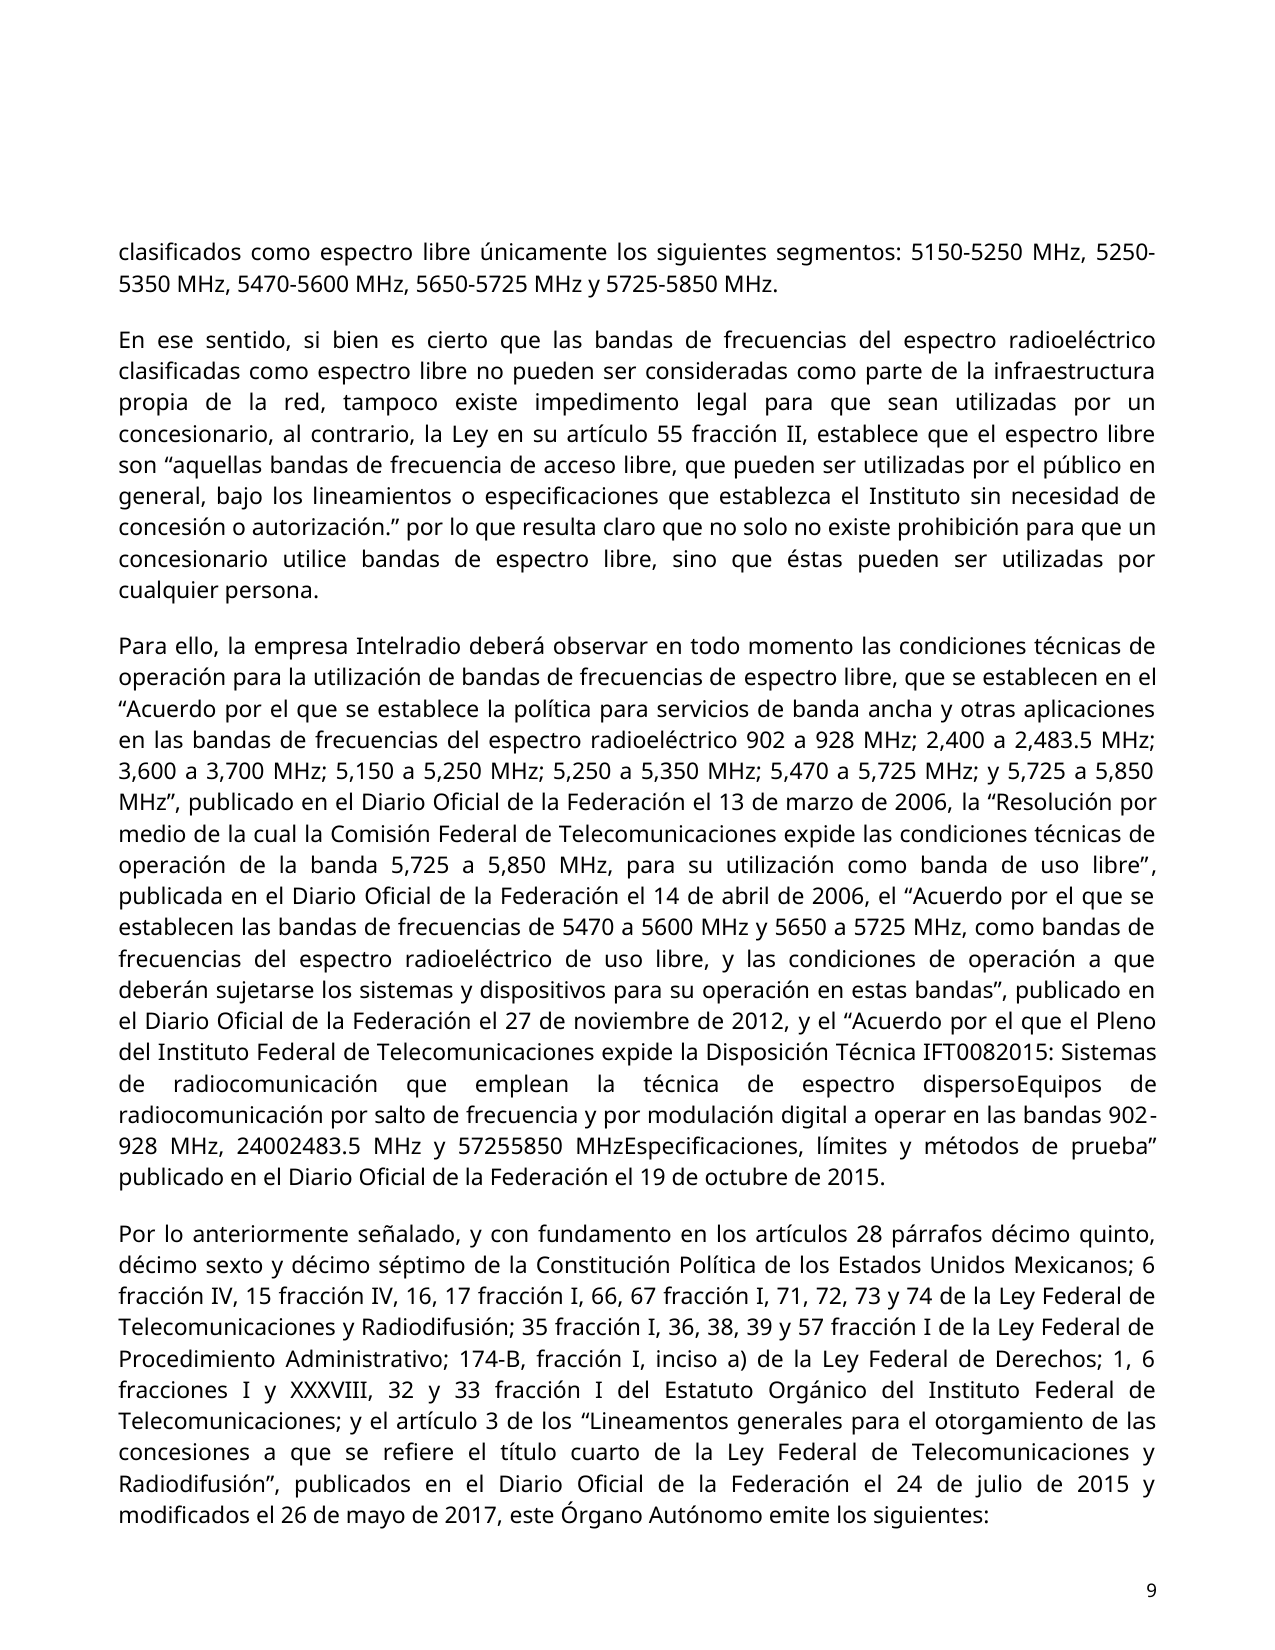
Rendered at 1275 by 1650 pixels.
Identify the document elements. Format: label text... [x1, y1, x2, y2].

text Para ello, la empresa Intelradio deberá observar en todo momento las condiciones técnicas de operación para la utilización de bandas de frecuencias de espectro libre, que se establecen en el “Acuerdo por el que se establece la política para servicios de banda ancha y otras aplicaciones en las bandas de frecuencias del espectro radioeléctrico 902 a 928 MHz; 2,400 a 2,483.5 MHz; 3,600 a 3,700 MHz; 5,150 a 5,250 MHz; 5,250 a 5,350 MHz; 5,470 a 5,725 MHz; y 5,725 a 5,850 MHz”, publicado en el Diario Oficial de la Federación el 13 de marzo de 2006, la “Resolución por medio de la cual la Comisión Federal de Telecomunicaciones expide las condiciones técnicas de operación de la banda 5,725 a 5,850 MHz, para su utilización como banda de uso libre”, publicada en el Diario Oficial de la Federación el 14 de abril de 2006, el “Acuerdo por el que se establecen las bandas de frecuencias de 5470 a 5600 MHz y 5650 a 5725 MHz, como bandas de frecuencias del espectro radioeléctrico de uso libre, y las condiciones de operación a que deberán sujetarse los sistemas y dispositivos para su operación en estas bandas”, publicado en el Diario Oficial de la Federación el 27 de noviembre de 2012, y el “Acuerdo por el que el Pleno del Instituto Federal de Telecomunicaciones expide la Disposición Técnica IFT­008­2015: Sistemas de radiocomunicación que emplean la técnica de espectro disperso­Equipos de radiocomunicación por salto de frecuencia y por modulación digital a operar en las bandas 902­928 MHz, 2400­2483.5 MHz y 5725­5850 MHz­Especificaciones, límites y métodos de prueba” publicado en el Diario Oficial de la Federación el 19 de octubre de 2015. [118, 630, 1157, 1192]
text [118, 236, 1157, 299]
text Por lo anteriormente señalado, y con fundamento en los artículos 28 párrafos décimo quinto, décimo sexto y décimo séptimo de la Constitución Política de los Estados Unidos Mexicanos; 6 fracción IV, 15 fracción IV, 16, 17 fracción I, 66, 67 fracción I, 71, 72, 73 y 74 de la Ley Federal de Telecomunicaciones y Radiodifusión; 35 fracción I, 36, 38, 39 y 57 fracción I de la Ley Federal de Procedimiento Administrativo; 174-B, fracción I, inciso a) de la Ley Federal de Derechos; 1, 6 fracciones I y XXXVIII, 32 y 33 fracción I del Estatuto Orgánico del Instituto Federal de Telecomunicaciones; y el artículo 3 de los “Lineamentos generales para el otorgamiento de las concesiones a que se refiere el título cuarto de la Ley Federal de Telecomunicaciones y Radiodifusión”, publicados en el Diario Oficial de la Federación el 24 de julio de 2015 y modificados el 26 de mayo de 2017, este Órgano Autónomo emite los siguientes: [118, 1217, 1157, 1530]
text En ese sentido, si bien es cierto que las bandas de frecuencias del espectro radioeléctrico clasificadas como espectro libre no pueden ser consideradas como parte de la infraestructura propia de la red, tampoco existe impedimento legal para que sean utilizadas por un concesionario, al contrario, la Ley en su artículo 55 fracción II, establece que el espectro libre son “aquellas bandas de frecuencia de acceso libre, que pueden ser utilizadas por el público en general, bajo los lineamientos o especificaciones que establezca el Instituto sin necesidad de concesión o autorización.” por lo que resulta claro que no solo no existe prohibición para que un concesionario utilice bandas de espectro libre, sino que éstas pueden ser utilizadas por cualquier persona. [118, 324, 1157, 605]
